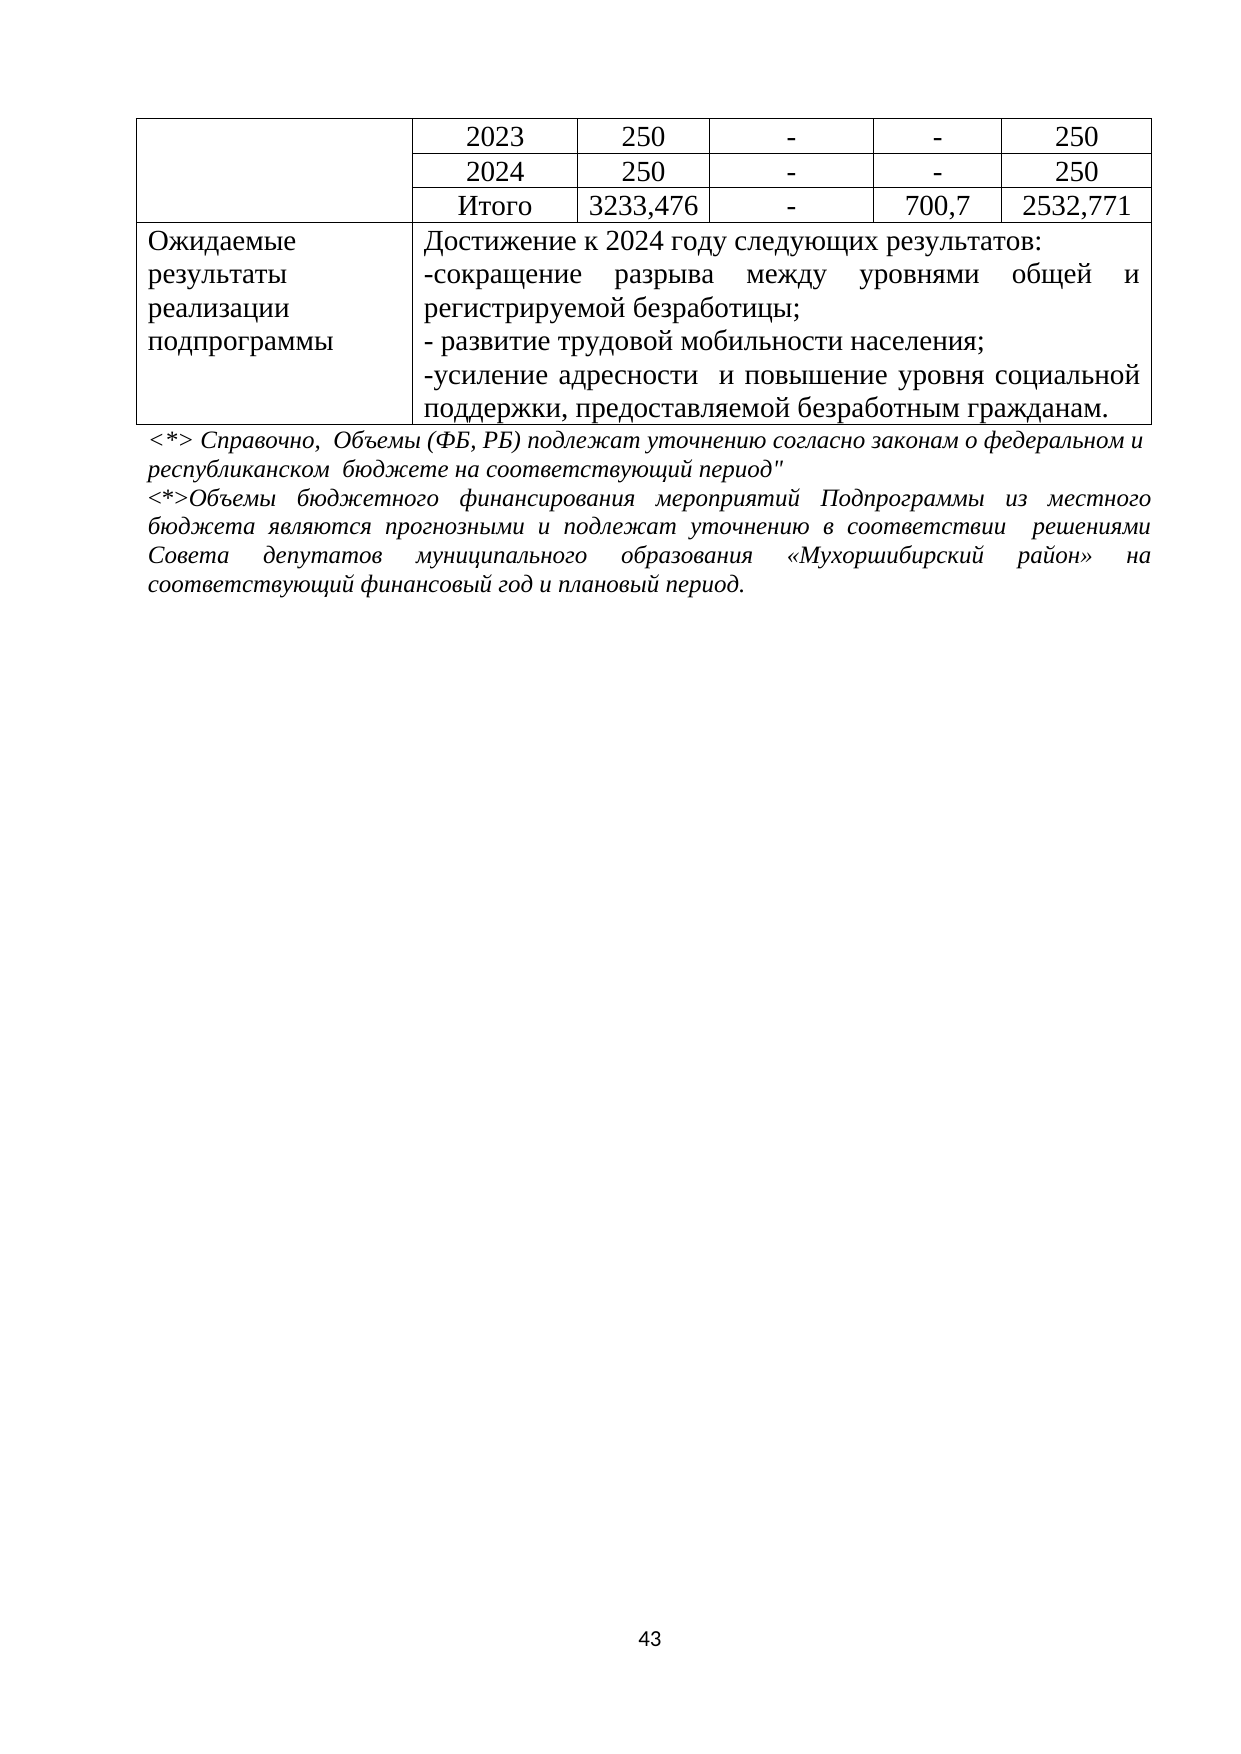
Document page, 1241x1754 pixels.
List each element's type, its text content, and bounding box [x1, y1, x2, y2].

table_cell 250 [1002, 119, 1151, 153]
text <*> Справочно, Объемы (ФБ, РБ) подлежат уточнению согласно законам о федеральном и республиканском бюджете на соответствующий период" [148, 425, 1152, 483]
table_cell 700,7 [874, 188, 1001, 222]
table_cell 3233,476 [578, 188, 709, 222]
table_cell - [874, 154, 1001, 187]
table_cell 250 [578, 119, 709, 153]
table_cell - [710, 188, 873, 222]
table_cell Итого [413, 188, 577, 222]
table_cell Ожидаемые результаты реализации подпрограммы [137, 223, 412, 424]
table_cell 250 [578, 154, 709, 187]
table_cell - [710, 119, 873, 153]
table_cell - [710, 154, 873, 187]
table_cell 2532,771 [1002, 188, 1151, 222]
table_cell 2024 [413, 154, 577, 187]
table_cell - [874, 119, 1001, 153]
table_cell 2023 [413, 119, 577, 153]
table_cell 250 [1002, 154, 1151, 187]
text <*>Объемы бюджетного финансирования мероприятий Подпрограммы из местного бюджета являются прогнозными и подлежат уточнению в соответствии решениями Совета депутатов муниципального образования «Мухоршибирский район» на соответствующий финансовый год и плановый период. [148, 483, 1152, 598]
table_cell Достижение к 2024 году следующих результатов: -сокращение разрыва между уровнями общей и регистрируемой безработицы; - развитие трудовой мобильности населения; -усиление адресности и повышение уровня социальной поддержки, предоставляемой безработным гражданам. [413, 223, 1151, 424]
